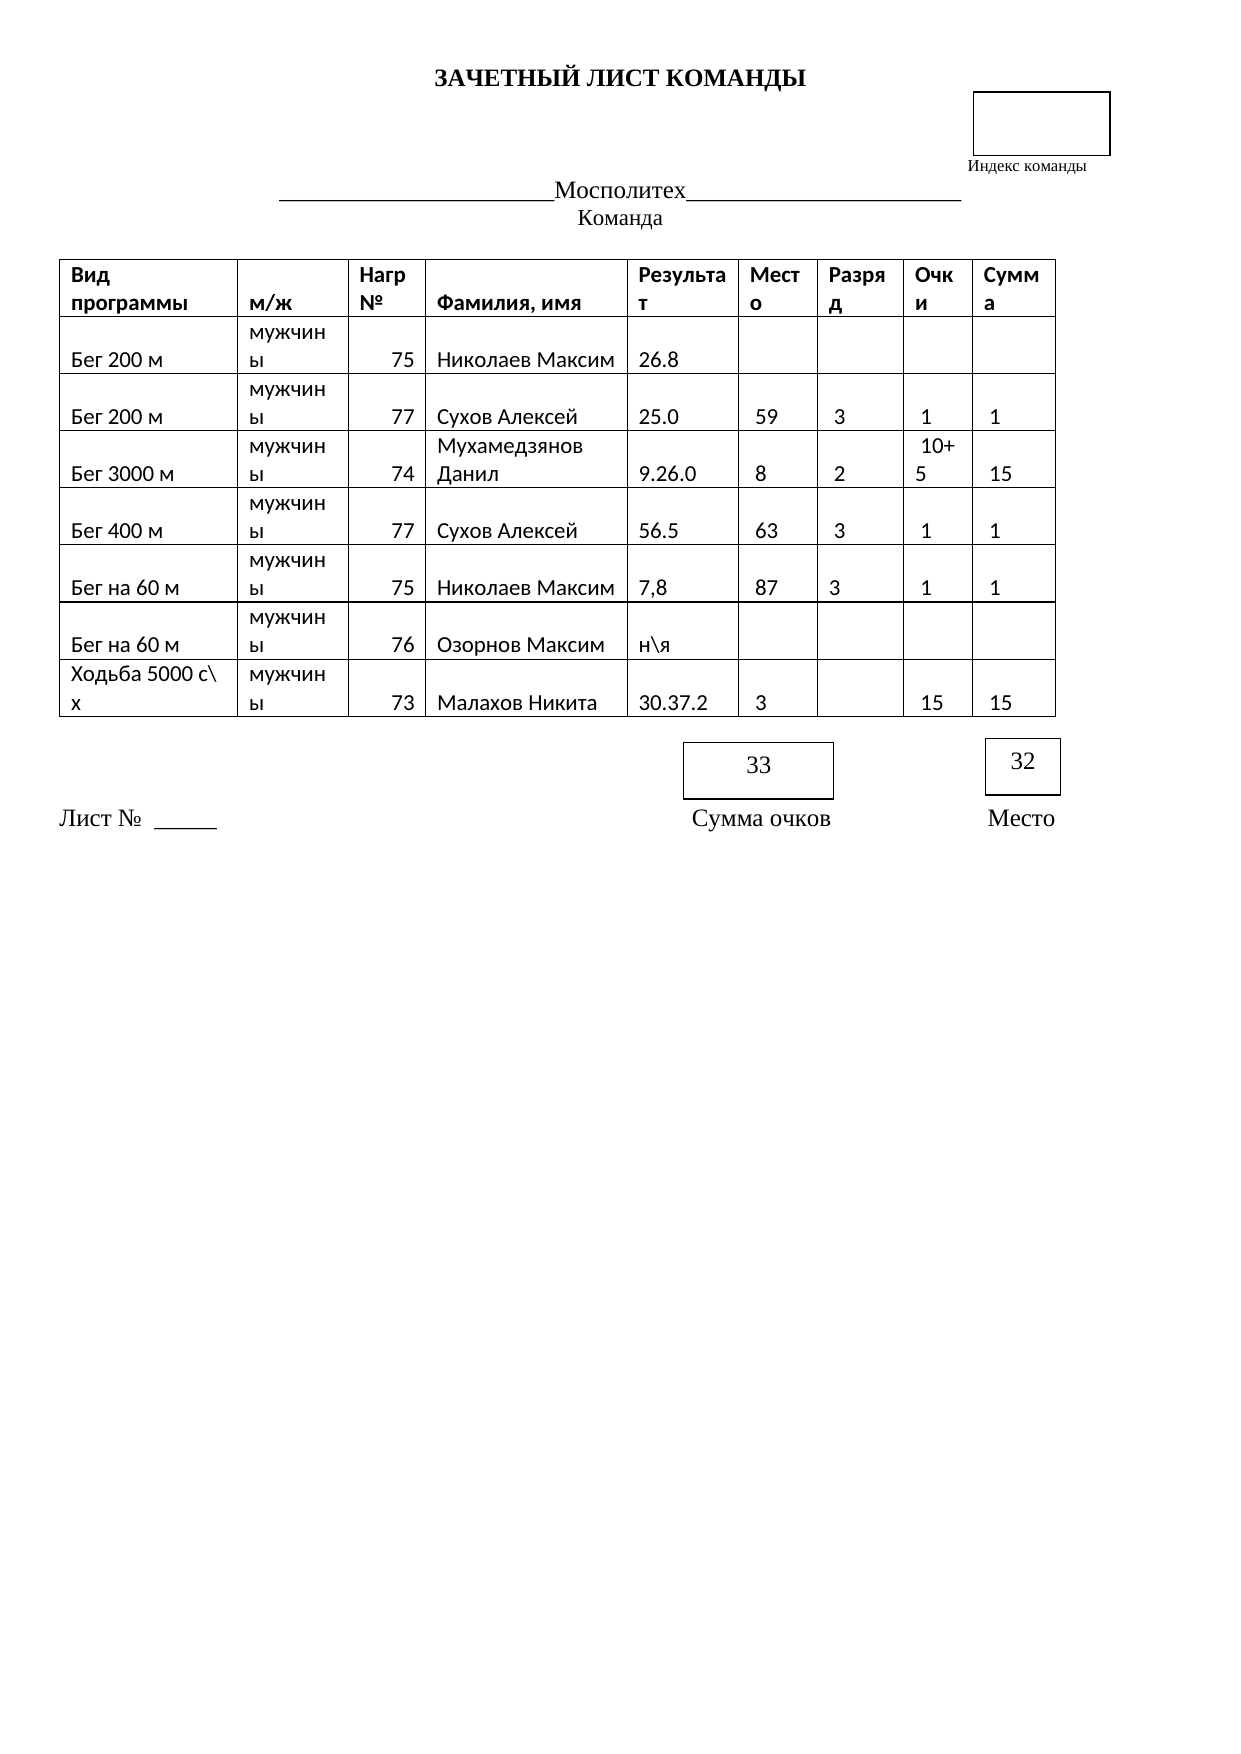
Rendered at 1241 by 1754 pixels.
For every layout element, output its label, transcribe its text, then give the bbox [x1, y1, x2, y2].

table_header Фамилия, имя [426, 260, 627, 316]
table_cell 8 [739, 431, 817, 487]
table_cell Малахов Никита [426, 660, 627, 716]
table_header Очки [904, 260, 972, 316]
table_cell Бег 400 м [60, 488, 237, 544]
table_cell Николаев Максим [426, 545, 627, 601]
table_cell 87 [739, 545, 817, 601]
table_cell 77 [349, 488, 425, 544]
table_cell мужчины [238, 603, 348, 658]
table_cell Сухов Алексей [426, 374, 627, 430]
table_header Разряд [818, 260, 903, 316]
table_cell [739, 317, 817, 373]
table_cell [973, 603, 1055, 658]
table_cell Бег 200 м [60, 317, 237, 373]
table_cell 75 [349, 317, 425, 373]
table_cell 75 [349, 545, 425, 601]
table_cell 1 [973, 488, 1055, 544]
table_cell [973, 317, 1055, 373]
table_cell [818, 317, 903, 373]
table_cell 2 [818, 431, 903, 487]
table_cell Николаев Максим [426, 317, 627, 373]
table_cell 1 [904, 374, 972, 430]
table_cell 74 [349, 431, 425, 487]
text Лист № _____ Сумма очков Место [59, 803, 1181, 832]
table_cell Бег на 60 м [60, 545, 237, 601]
table_cell [904, 317, 972, 373]
text ______________________Мосполитех______________________ [59, 175, 1181, 204]
table_cell [904, 603, 972, 658]
table_header Нагр № [349, 260, 425, 316]
table_cell 7,8 [628, 545, 738, 601]
table_cell 76 [349, 603, 425, 658]
table_cell 25.0 [628, 374, 738, 430]
table_cell 15 [973, 660, 1055, 716]
table_cell Бег на 60 м [60, 603, 237, 658]
table_cell 9.26.0 [628, 431, 738, 487]
table_cell 1 [973, 374, 1055, 430]
table_cell 1 [904, 488, 972, 544]
table_cell Озорнов Максим [426, 603, 627, 658]
text Команда [59, 204, 1181, 230]
table_cell Сухов Алексей [426, 488, 627, 544]
table_cell 3 [818, 545, 903, 601]
text Индекс команды [59, 156, 1193, 175]
table_cell 3 [818, 488, 903, 544]
table_cell 15 [973, 431, 1055, 487]
table_cell Бег 200 м [60, 374, 237, 430]
table_header Вид программы [60, 260, 237, 316]
table_cell 3 [739, 660, 817, 716]
table_cell 26.8 [628, 317, 738, 373]
table_cell Мухамедзянов Данил [426, 431, 627, 487]
table_cell мужчины [238, 374, 348, 430]
table_cell 10+5 [904, 431, 972, 487]
text ЗАЧЕТНЫЙ ЛИСТ КОМАНДЫ [59, 63, 1181, 91]
table_cell мужчины [238, 317, 348, 373]
table_cell [739, 603, 817, 658]
table_cell 73 [349, 660, 425, 716]
table_cell [818, 660, 903, 716]
table_header Место [739, 260, 817, 316]
table_cell [818, 603, 903, 658]
table_header Результат [628, 260, 738, 316]
table_cell 77 [349, 374, 425, 430]
table_cell 59 [739, 374, 817, 430]
table_cell 63 [739, 488, 817, 544]
table_cell 3 [818, 374, 903, 430]
table_cell мужчины [238, 488, 348, 544]
table_cell Ходьба 5000 с\х [60, 660, 237, 716]
table_cell 56.5 [628, 488, 738, 544]
table_cell 1 [904, 545, 972, 601]
table_cell н\я [628, 603, 738, 658]
table_cell мужчины [238, 660, 348, 716]
table_cell 15 [904, 660, 972, 716]
table_cell 1 [973, 545, 1055, 601]
table_header [974, 93, 1109, 155]
table_cell мужчины [238, 545, 348, 601]
table_cell Бег 3000 м [60, 431, 237, 487]
table_header Сумма [973, 260, 1055, 316]
table_header м/ж [238, 260, 348, 316]
table_cell 30.37.2 [628, 660, 738, 716]
table_cell мужчины [238, 431, 348, 487]
